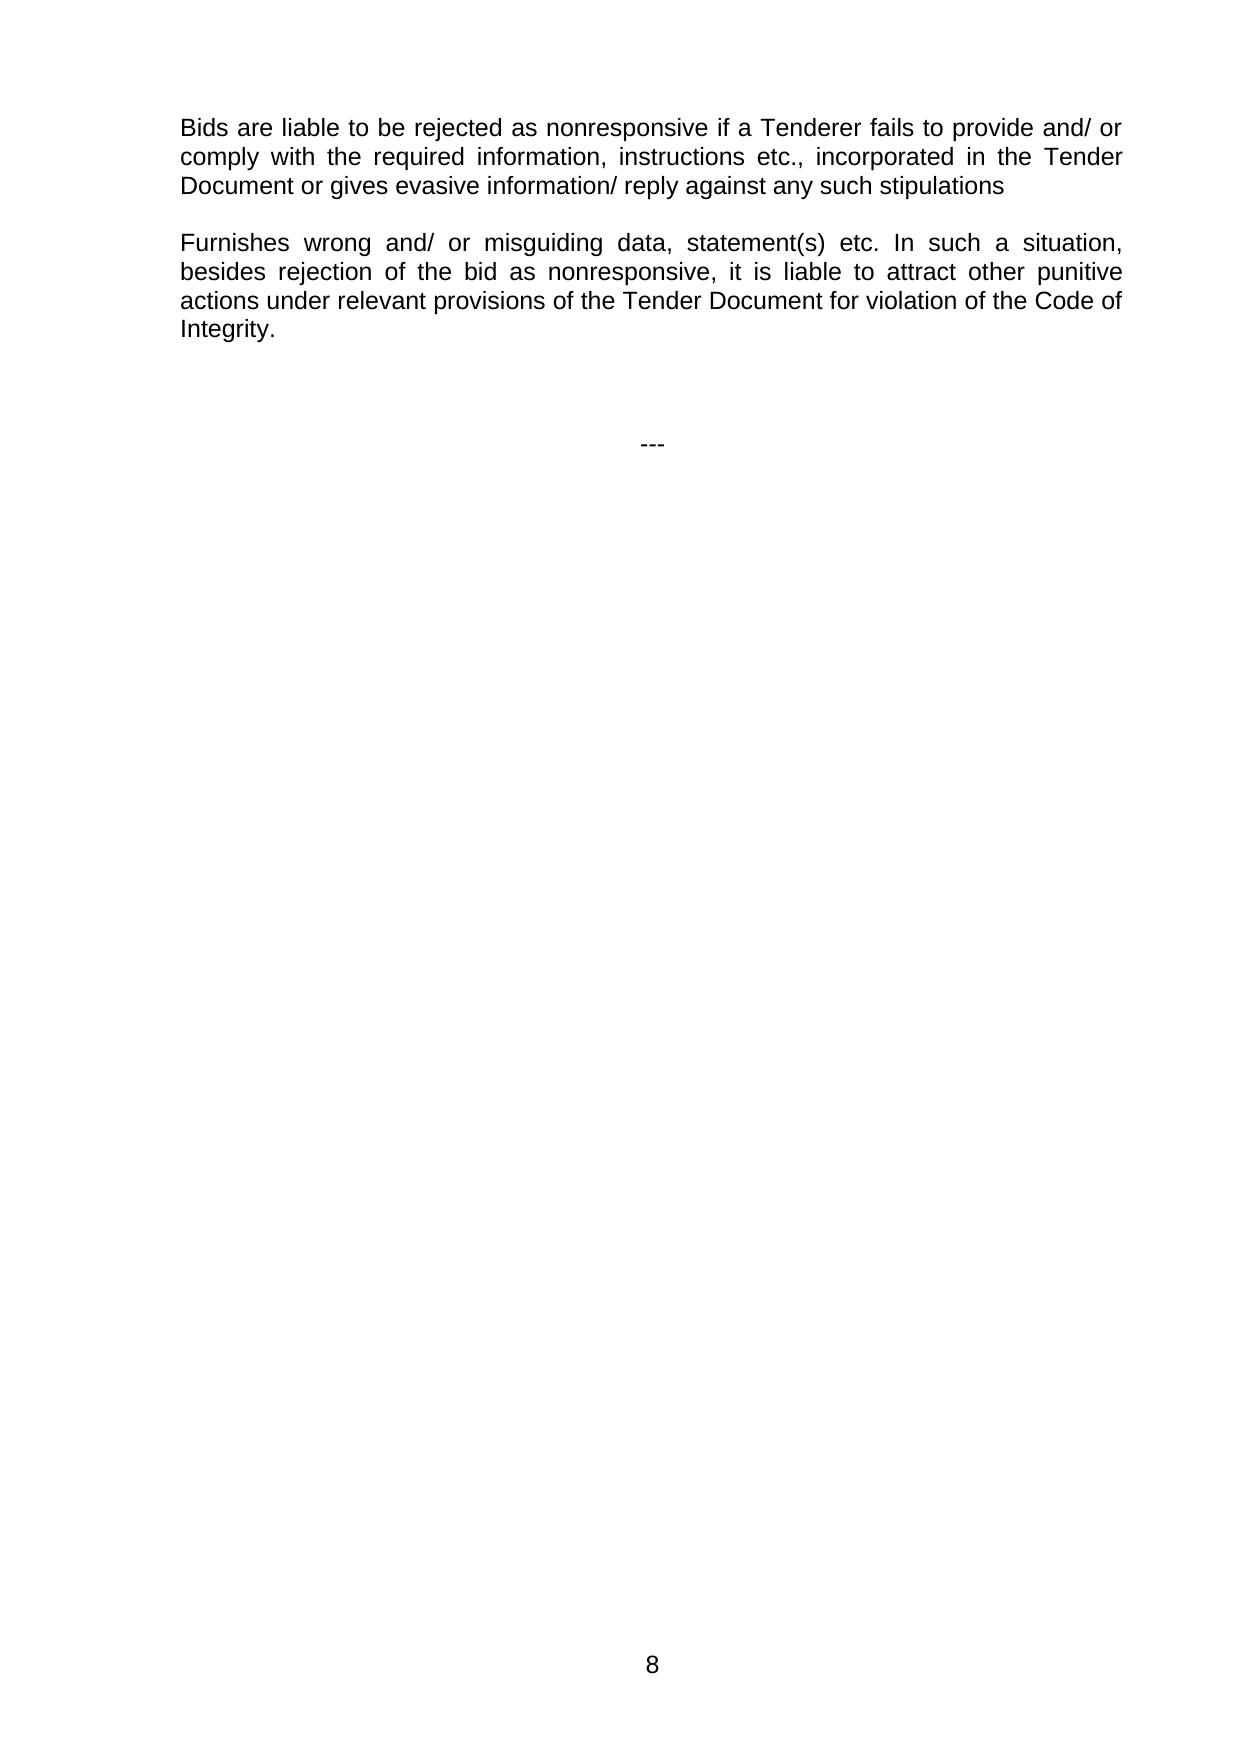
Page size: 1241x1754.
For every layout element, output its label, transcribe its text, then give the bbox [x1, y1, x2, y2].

text Furnishes wrong and/ or misguiding data, statement(s) etc. In such a situation, besides rejection of the bid as nonresponsive, it is liable to attract other punitive actions under relevant provisions of the Tender Document for violation of the Code of Integrity. [180, 228, 1125, 343]
text Bids are liable to be rejected as nonresponsive if a Tenderer fails to provide and/ or comply with the required information, instructions etc., incorporated in the Tender Document or gives evasive information/ reply against any such stipulations [180, 113, 1125, 199]
text --- [180, 429, 1125, 458]
